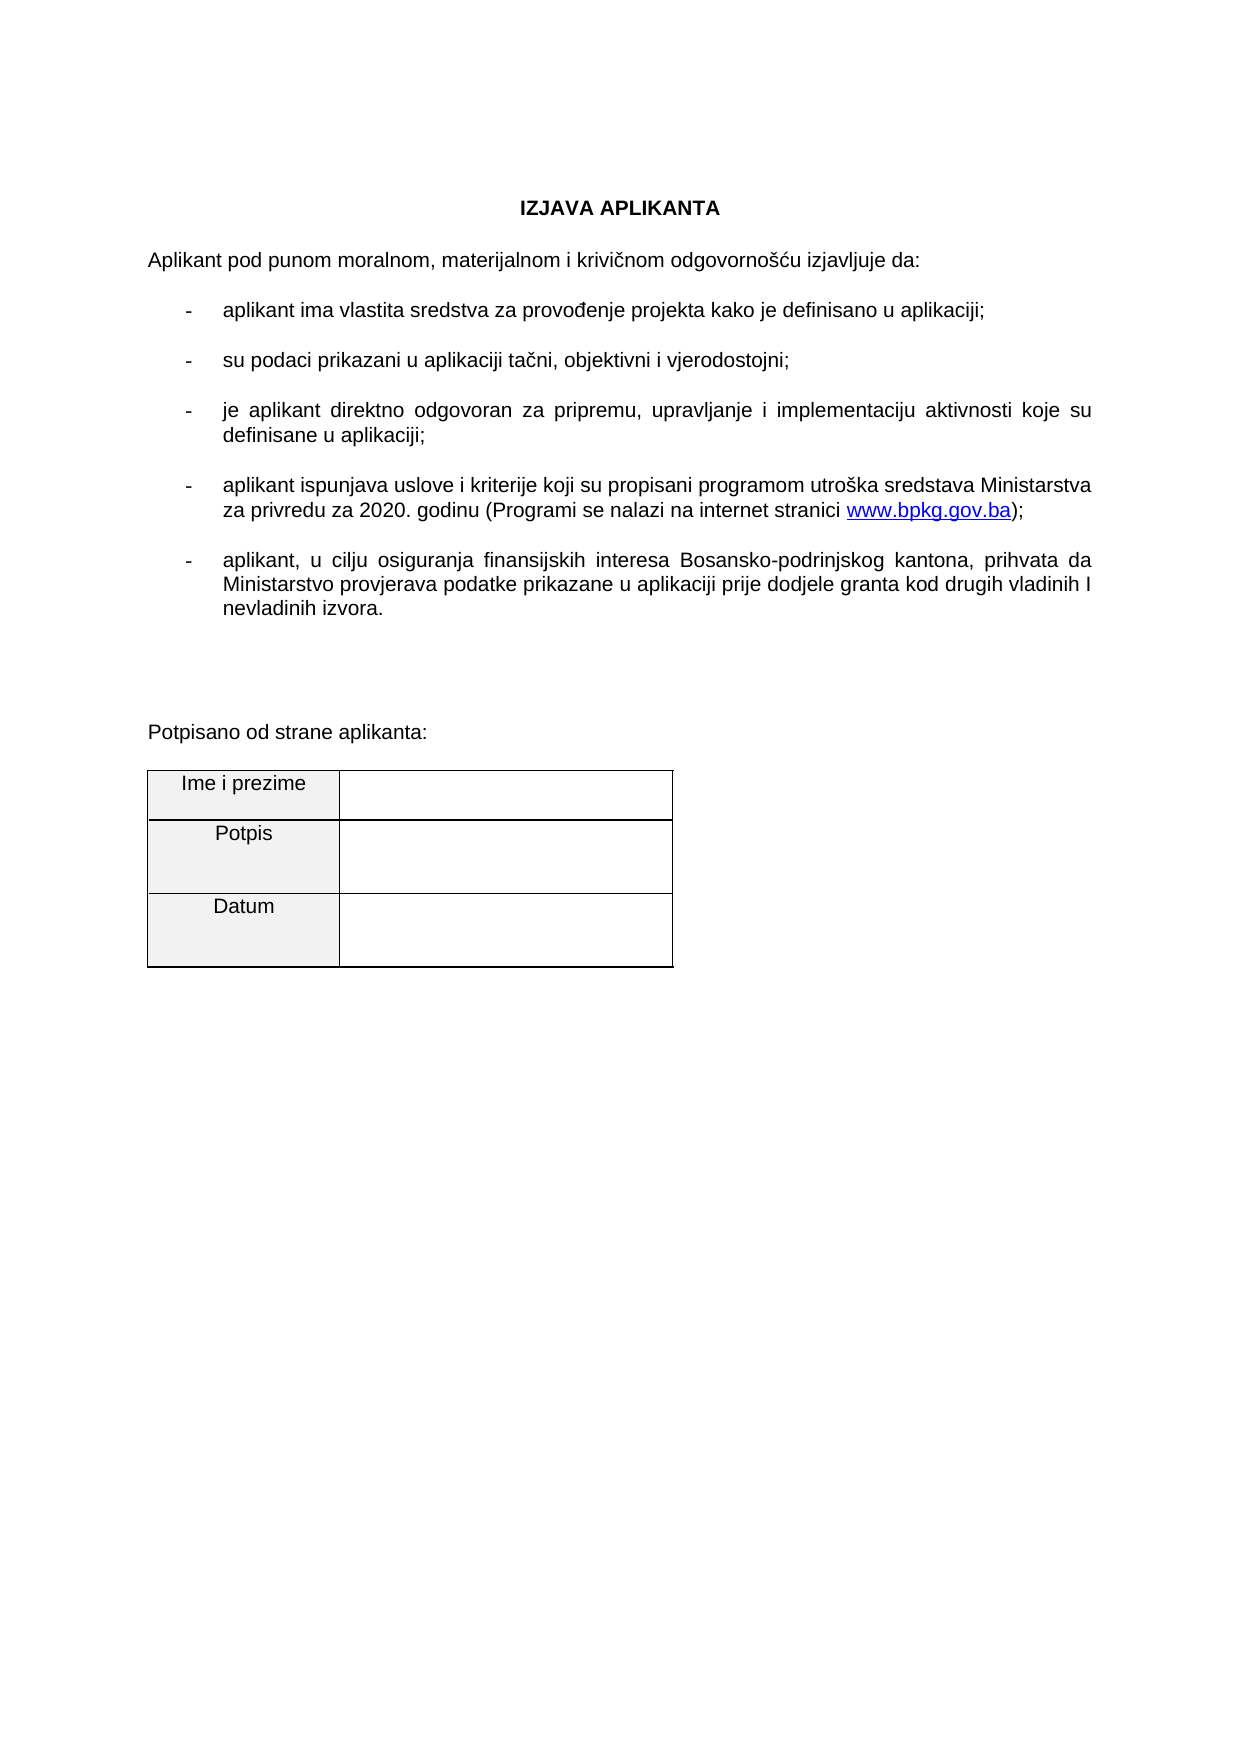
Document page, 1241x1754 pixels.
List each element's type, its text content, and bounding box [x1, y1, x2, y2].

table_cell [340, 894, 672, 966]
subtitle IZJAVA APLIKANTA [148, 196, 1093, 219]
table_cell [340, 821, 672, 893]
list aplikant, u cilju osiguranja finansijskih interesa Bosansko-podrinjskog kantona, prihvata da Ministarstvo provjerava podatke prikazane u aplikaciji prije dodjele granta kod drugih vladinih I nevladinih izvora. [185, 548, 1093, 620]
table_cell Potpis [148, 820, 339, 893]
table_cell Datum [148, 894, 339, 966]
list aplikant ispunjava uslove i kriterije koji su propisani programom utroška sredstava Ministarstva za privredu za 2020. godinu (Programi se nalazi na internet stranici www.bpkg.gov.ba); [185, 473, 1093, 523]
list je aplikant direktno odgovoran za pripremu, upravljanje i implementaciju aktivnosti koje su definisane u aplikaciji; [185, 398, 1093, 448]
list su podaci prikazani u aplikaciji tačni, objektivni i vjerodostojni; [185, 348, 1093, 373]
text Aplikant pod punom moralnom, materijalnom i krivičnom odgovornošću izjavljuje da: [148, 248, 1093, 273]
text Potpisano od strane aplikanta: [148, 720, 1093, 745]
list aplikant ima vlastita sredstva za provođenje projekta kako je definisano u aplikaciji; [185, 298, 1093, 323]
table_header [340, 771, 672, 819]
table_header Ime i prezime [148, 771, 339, 819]
